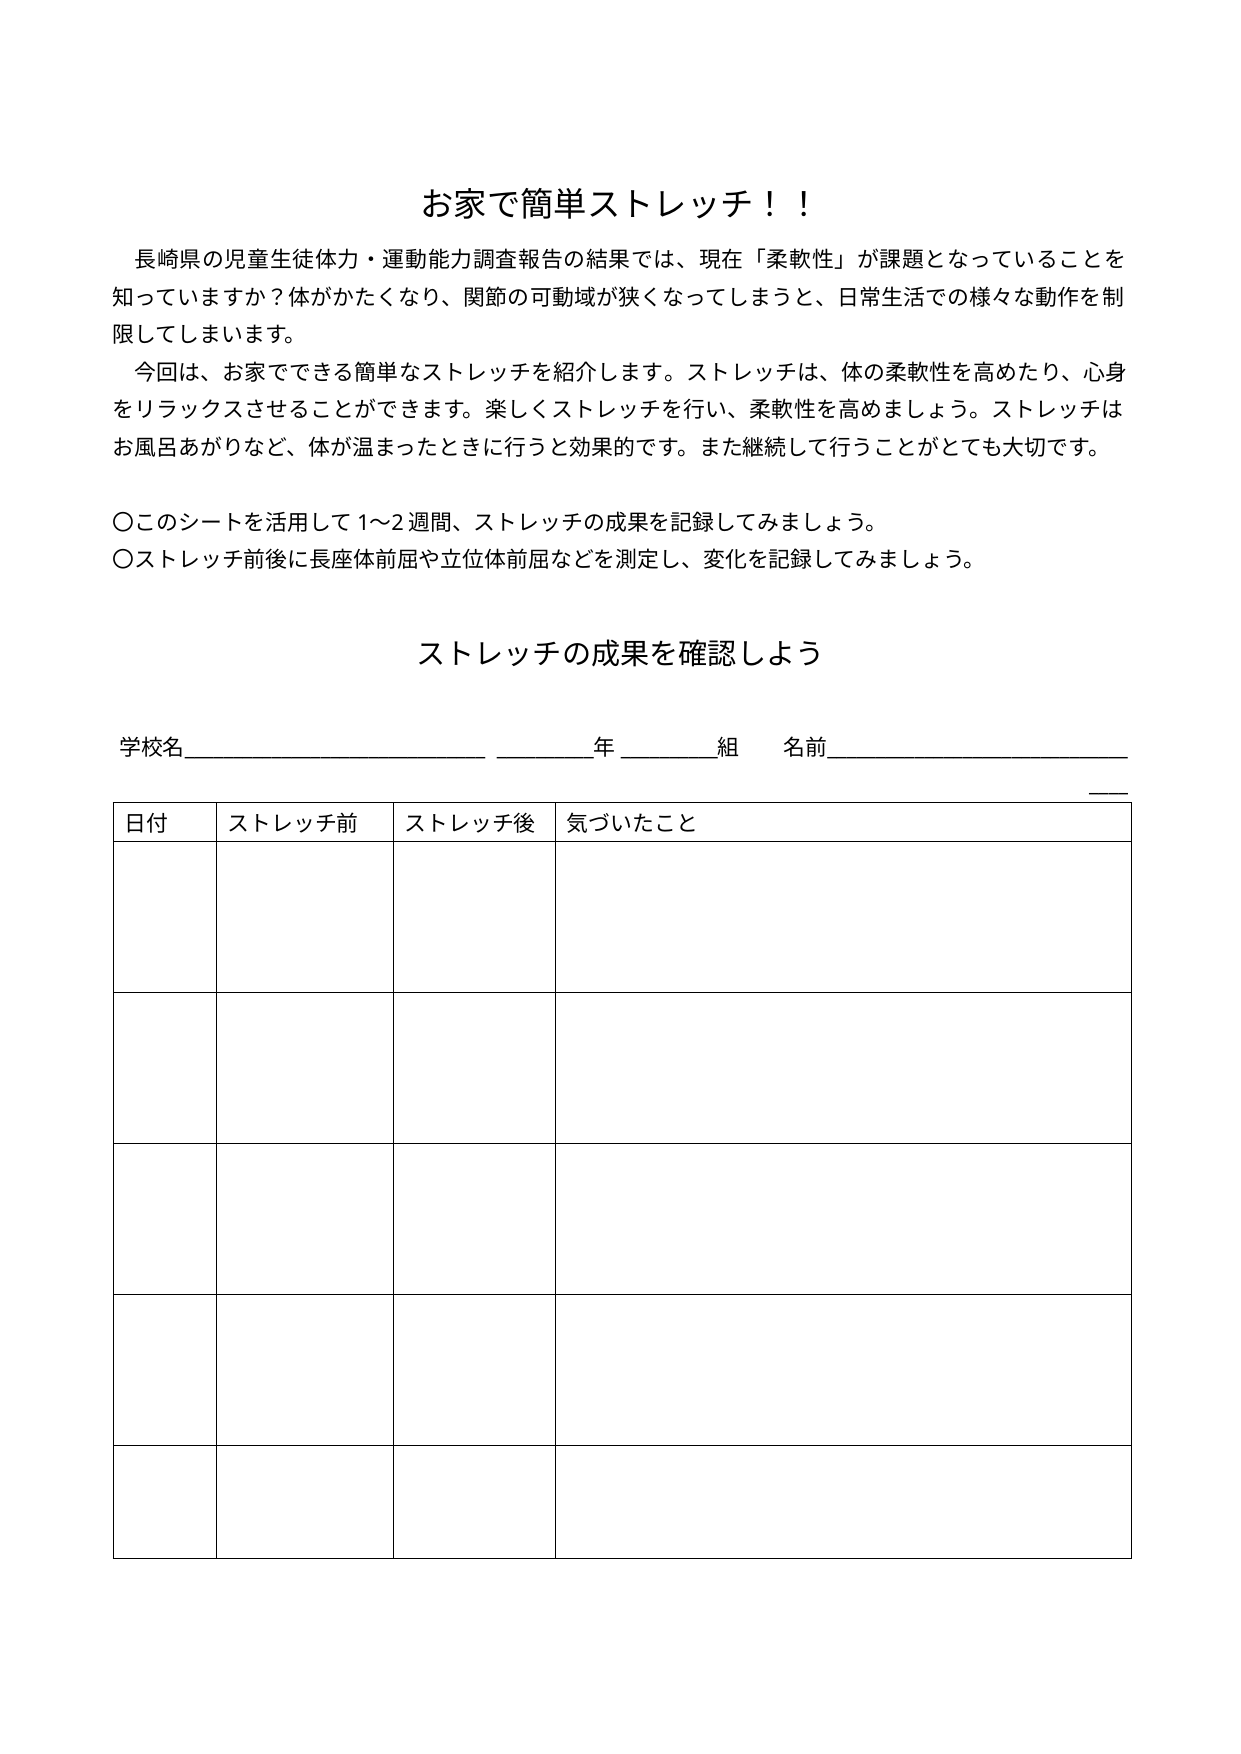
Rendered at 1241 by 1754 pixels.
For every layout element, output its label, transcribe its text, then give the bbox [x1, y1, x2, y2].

table_header 日付 [114, 803, 216, 841]
text 今回は、お家でできる簡単なストレッチを紹介します。ストレッチは、体の柔軟性を高めたり、心身をリラックスさせることができます。楽しくストレッチを行い、柔軟性を高めましょう。ストレッチはお風呂あがりなど、体が温まったときに行うと効果的です。また継続して行うことがとても大切です。 [112, 352, 1128, 464]
table_cell [556, 1446, 1131, 1558]
table_cell [217, 1295, 393, 1445]
table_cell [556, 993, 1131, 1143]
table_cell [114, 1446, 216, 1558]
table_cell [217, 842, 393, 992]
table_header ストレッチ前 [217, 803, 393, 841]
text 長崎県の児童生徒体力・運動能力調査報告の結果では、現在「柔軟性」が課題となっていることを知っていますか？体がかたくなり、関節の可動域が狭くなってしまうと、日常生活での様々な動作を制限してしまいます。 [112, 239, 1128, 352]
table_cell [394, 842, 555, 992]
table_cell [556, 842, 1131, 992]
table_cell [217, 993, 393, 1143]
text 〇このシートを活用して1～2週間、ストレッチの成果を記録してみましょう。 [112, 502, 1128, 539]
table_cell [114, 993, 216, 1143]
table_header 気づいたこと [556, 803, 1131, 841]
table_cell [556, 1144, 1131, 1294]
table_cell [394, 993, 555, 1143]
table_cell [114, 842, 216, 992]
text 学校名_______________________________ __________年 __________組 名前___________________________________ [112, 727, 1128, 802]
text 〇ストレッチ前後に長座体前屈や立位体前屈などを測定し、変化を記録してみましょう。 [112, 539, 1128, 577]
table_cell [556, 1295, 1131, 1445]
table_cell [114, 1295, 216, 1445]
table_cell [394, 1295, 555, 1445]
table_cell [394, 1446, 555, 1558]
table_cell [217, 1144, 393, 1294]
table_cell [394, 1144, 555, 1294]
table_header ストレッチ後 [394, 803, 555, 841]
text ストレッチの成果を確認しよう [112, 614, 1128, 689]
table_cell [114, 1144, 216, 1294]
table_cell [217, 1446, 393, 1558]
text お家で簡単ストレッチ！！ [112, 164, 1128, 239]
